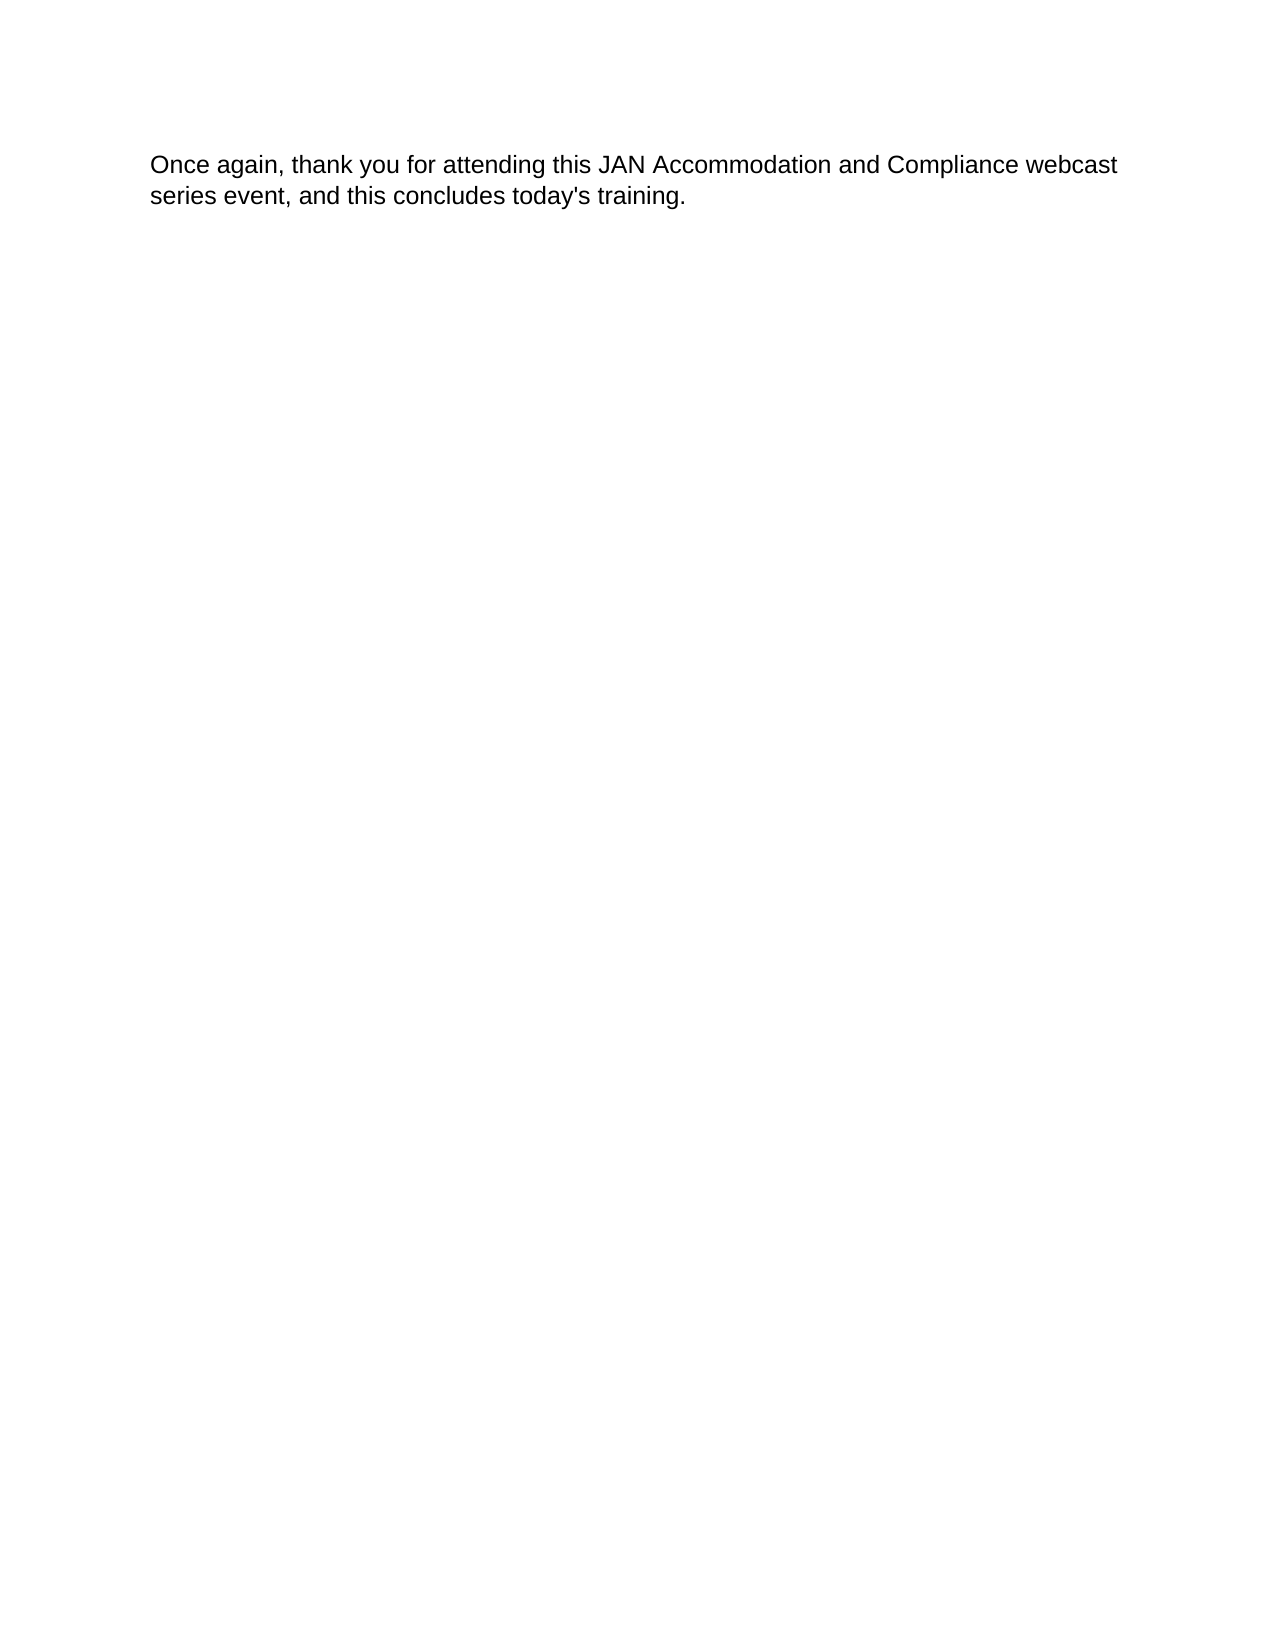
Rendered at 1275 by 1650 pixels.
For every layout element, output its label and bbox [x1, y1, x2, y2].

text [150, 150, 1125, 210]
